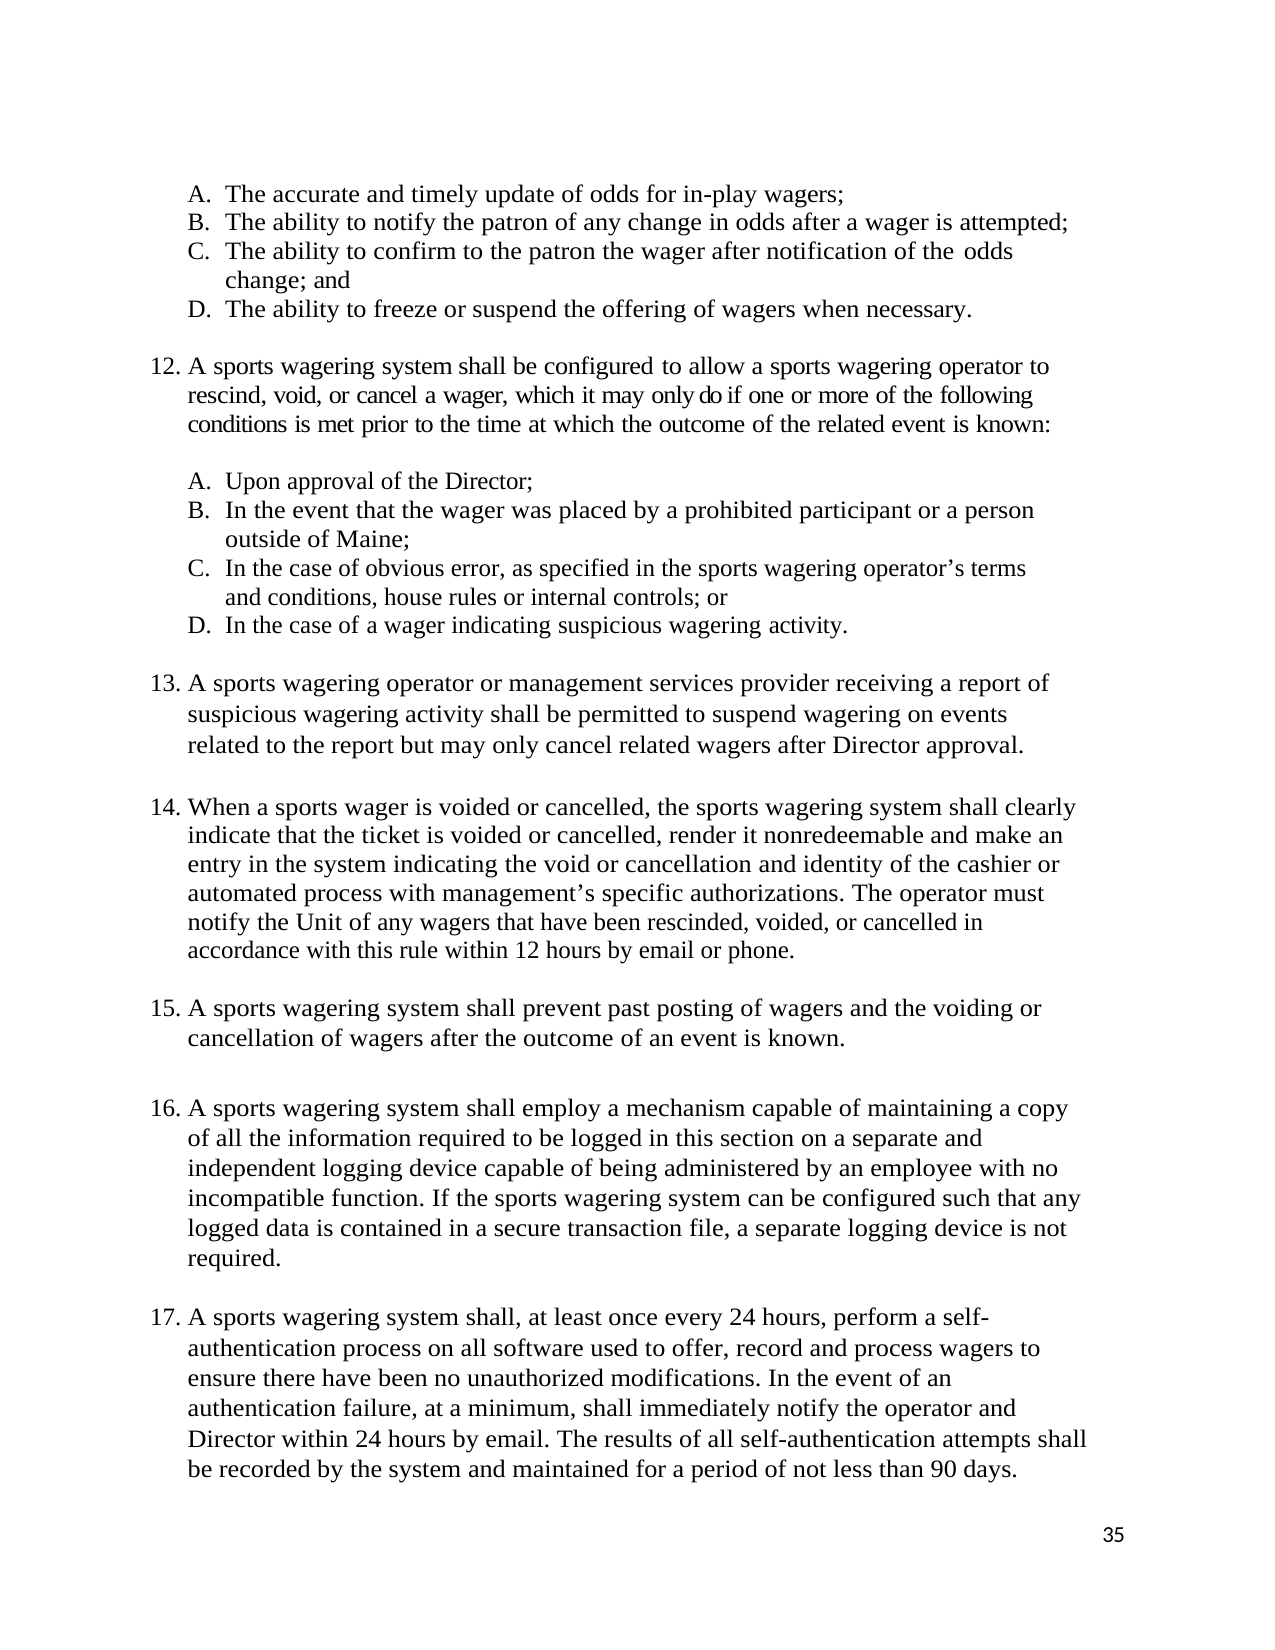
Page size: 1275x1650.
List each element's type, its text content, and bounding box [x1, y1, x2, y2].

list In the event that the wager was placed by a prohibited participant or a person outside of Maine; [187, 495, 1102, 553]
list The accurate and timely update of odds for in-play wagers; [187, 179, 1139, 207]
list The ability to freeze or suspend the offering of wagers when necessary. [187, 294, 1139, 322]
list A sports wagering system shall be configured to allow a sports wagering operator to rescind, void, or cancel a wager, which it may only do if one or more of the following conditions is met prior to the time at which the outcome of the related event is known: [150, 351, 1113, 438]
list A sports wagering system shall prevent past posting of wagers and the voiding or cancellation of wagers after the outcome of an event is known. [150, 993, 1041, 1052]
list A sports wagering system shall employ a mechanism capable of maintaining a copy of all the information required to be logged in this section on a separate and independent logging device capable of being administered by an employee with no incompatible function. If the sports wagering system can be configured such that any logged data is contained in a secure transaction file, a separate logging device is not required. [150, 1093, 1089, 1272]
list In the case of obvious error, as specified in the sports wagering operator’s terms and conditions, house rules or internal controls; or [187, 553, 1063, 610]
list The ability to notify the patron of any change in odds after a wager is attempted; [187, 207, 1139, 236]
list In the case of a wager indicating suspicious wagering activity. [187, 610, 1139, 639]
list The ability to confirm to the patron the wager after notification of the odds change; and [187, 236, 1092, 294]
list A sports wagering operator or management services provider receiving a report of suspicious wagering activity shall be permitted to suspend wagering on events related to the report but may only cancel related wagers after Director approval. [150, 668, 1061, 759]
list When a sports wager is voided or cancelled, the sports wagering system shall clearly indicate that the ticket is voided or cancelled, render it nonredeemable and make an entry in the system indicating the void or cancellation and identity of the cashier or automated process with management’s specific authorizations. The operator must notify the Unit of any wagers that have been rescinded, voided, or cancelled in accordance with this rule within 12 hours by email or phone. [150, 792, 1106, 964]
list A sports wagering system shall, at least once every 24 hours, perform a self- authentication process on all software used to offer, record and process wagers to ensure there have been no unauthorized modifications. In the event of an authentication failure, at a minimum, shall immediately notify the operator and Director within 24 hours by email. The results of all self-authentication attempts shall be recorded by the system and maintained for a period of not less than 90 days. [150, 1302, 1106, 1483]
list Upon approval of the Director; [187, 466, 1139, 495]
